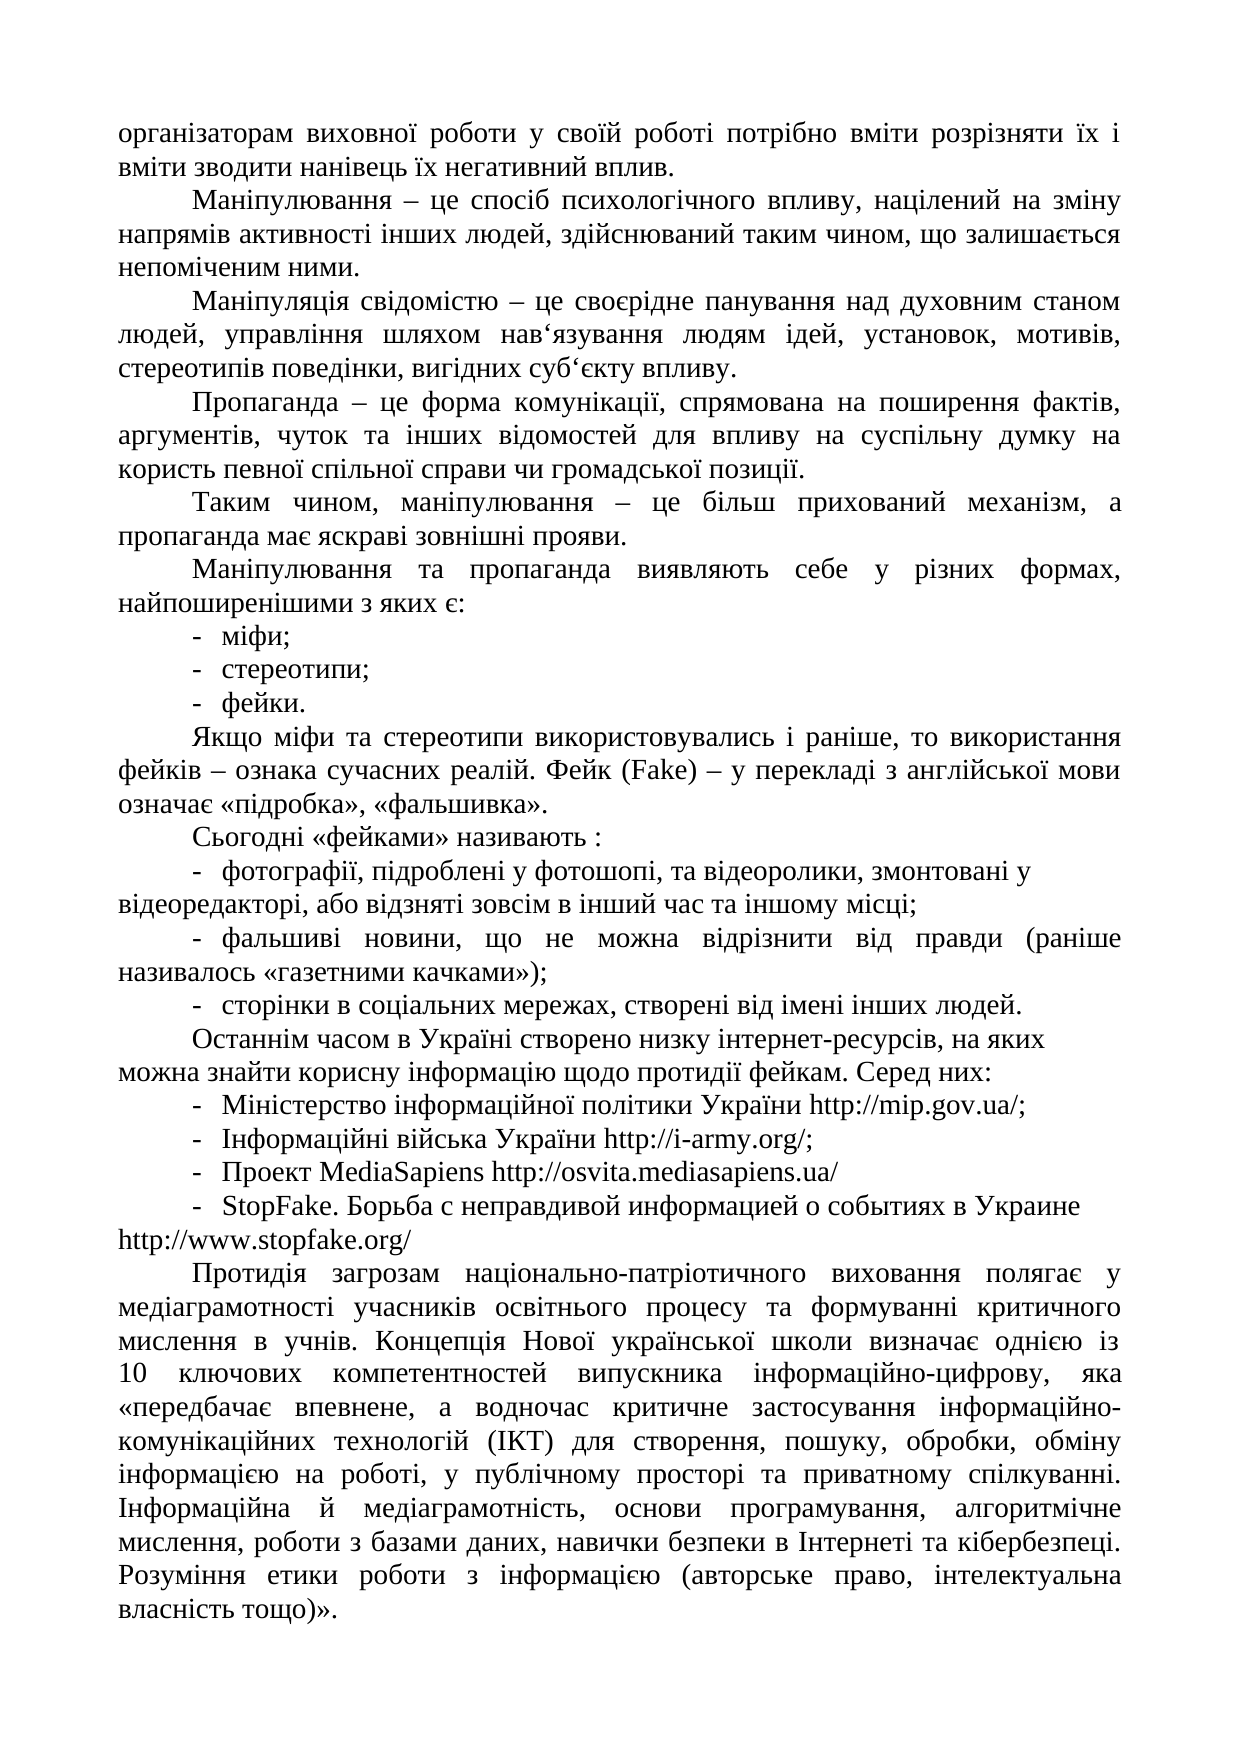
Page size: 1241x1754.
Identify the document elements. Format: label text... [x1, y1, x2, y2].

text організаторам виховної роботи у своїй роботі потрібно вміти розрізняти їх і вміти зводити нанівець їх негативний вплив. [118, 115, 1121, 182]
list Міністерство інформаційної політики України http://mip.gov.ua/; [192, 1088, 1148, 1121]
text Маніпулювання – це спосіб психологічного впливу, націлений на зміну напрямів активності інших людей, здійснюваний таким чином, що залишається непоміченим ними. [118, 182, 1122, 283]
text «передбачає впевнене, а водночас критичне застосування інформаційно- комунікаційних технологій (ІКТ) для створення, пошуку, обробки, обміну інформацією на роботі, у публічному просторі та приватному спілкуванні. Інформаційна й медіаграмотність, основи програмування, алгоритмічне мислення, роботи з базами даних, навички безпеки в Інтернеті та кібербезпеці. Розуміння етики роботи з інформацією (авторське право, інтелектуальна власність тощо)». [118, 1389, 1122, 1624]
text Маніпулювання та пропаганда виявляють себе у різних формах, найпоширенішими з яких є: [118, 551, 1122, 618]
text 10 ключових компетентностей випускника інформаційно-цифрову, яка [118, 1356, 1148, 1389]
list стереотипи; [192, 652, 1148, 685]
text Сьогодні «фейками» називають : [192, 819, 1148, 853]
list Інформаційні війська України http://i-army.org/; [192, 1121, 1148, 1155]
text Якщо міфи та стереотипи використовувались і раніше, то використання фейків – ознака сучасних реалій. Фейк (Fake) – у перекладі з англійської мови означає «підробка», «фальшивка». [118, 719, 1122, 819]
text Пропаганда – це форма комунікації, спрямована на поширення фактів, аргументів, чуток та інших відомостей для впливу на суспільну думку на користь певної спільної справи чи громадської позиції. [118, 384, 1122, 484]
list StopFake. Борьба с неправдивой информацией о событиях в Украине http://www.stopfake.org/ [118, 1188, 1122, 1256]
list сторінки в соціальних мережах, створені від імені інших людей. [192, 987, 1148, 1021]
list фотографії, підроблені у фотошопі, та відеоролики, змонтовані у відеоредакторі, або відзняті зовсім в інший час та іншому місці; [118, 853, 1123, 920]
list фейки. [192, 685, 1148, 719]
text Таким чином, маніпулювання – це більш прихований механізм, а пропаганда має яскраві зовнішні прояви. [118, 484, 1122, 551]
list фальшиві новини, що не можна відрізнити від правди (раніше називалось «газетними качками»); [118, 920, 1122, 987]
text Маніпуляція свідомістю – це своєрідне панування над духовним станом людей, управління шляхом нав‘язування людям ідей, установок, мотивів, стереотипів поведінки, вигідних суб‘єкту впливу. [118, 283, 1122, 384]
text Протидія загрозам національно-патріотичного виховання полягає у медіаграмотності учасників освітнього процесу та формуванні критичного мислення в учнів. Концепція Нової української школи визначає однією із [118, 1256, 1122, 1356]
text Останнім часом в Україні створено низку інтернет-ресурсів, на яких можна знайти корисну інформацію щодо протидії фейкам. Серед них: [118, 1021, 1122, 1088]
list міфи; [192, 618, 1148, 652]
list Проект MediaSapiens http://osvita.mediasapiens.ua/ [192, 1155, 1148, 1188]
